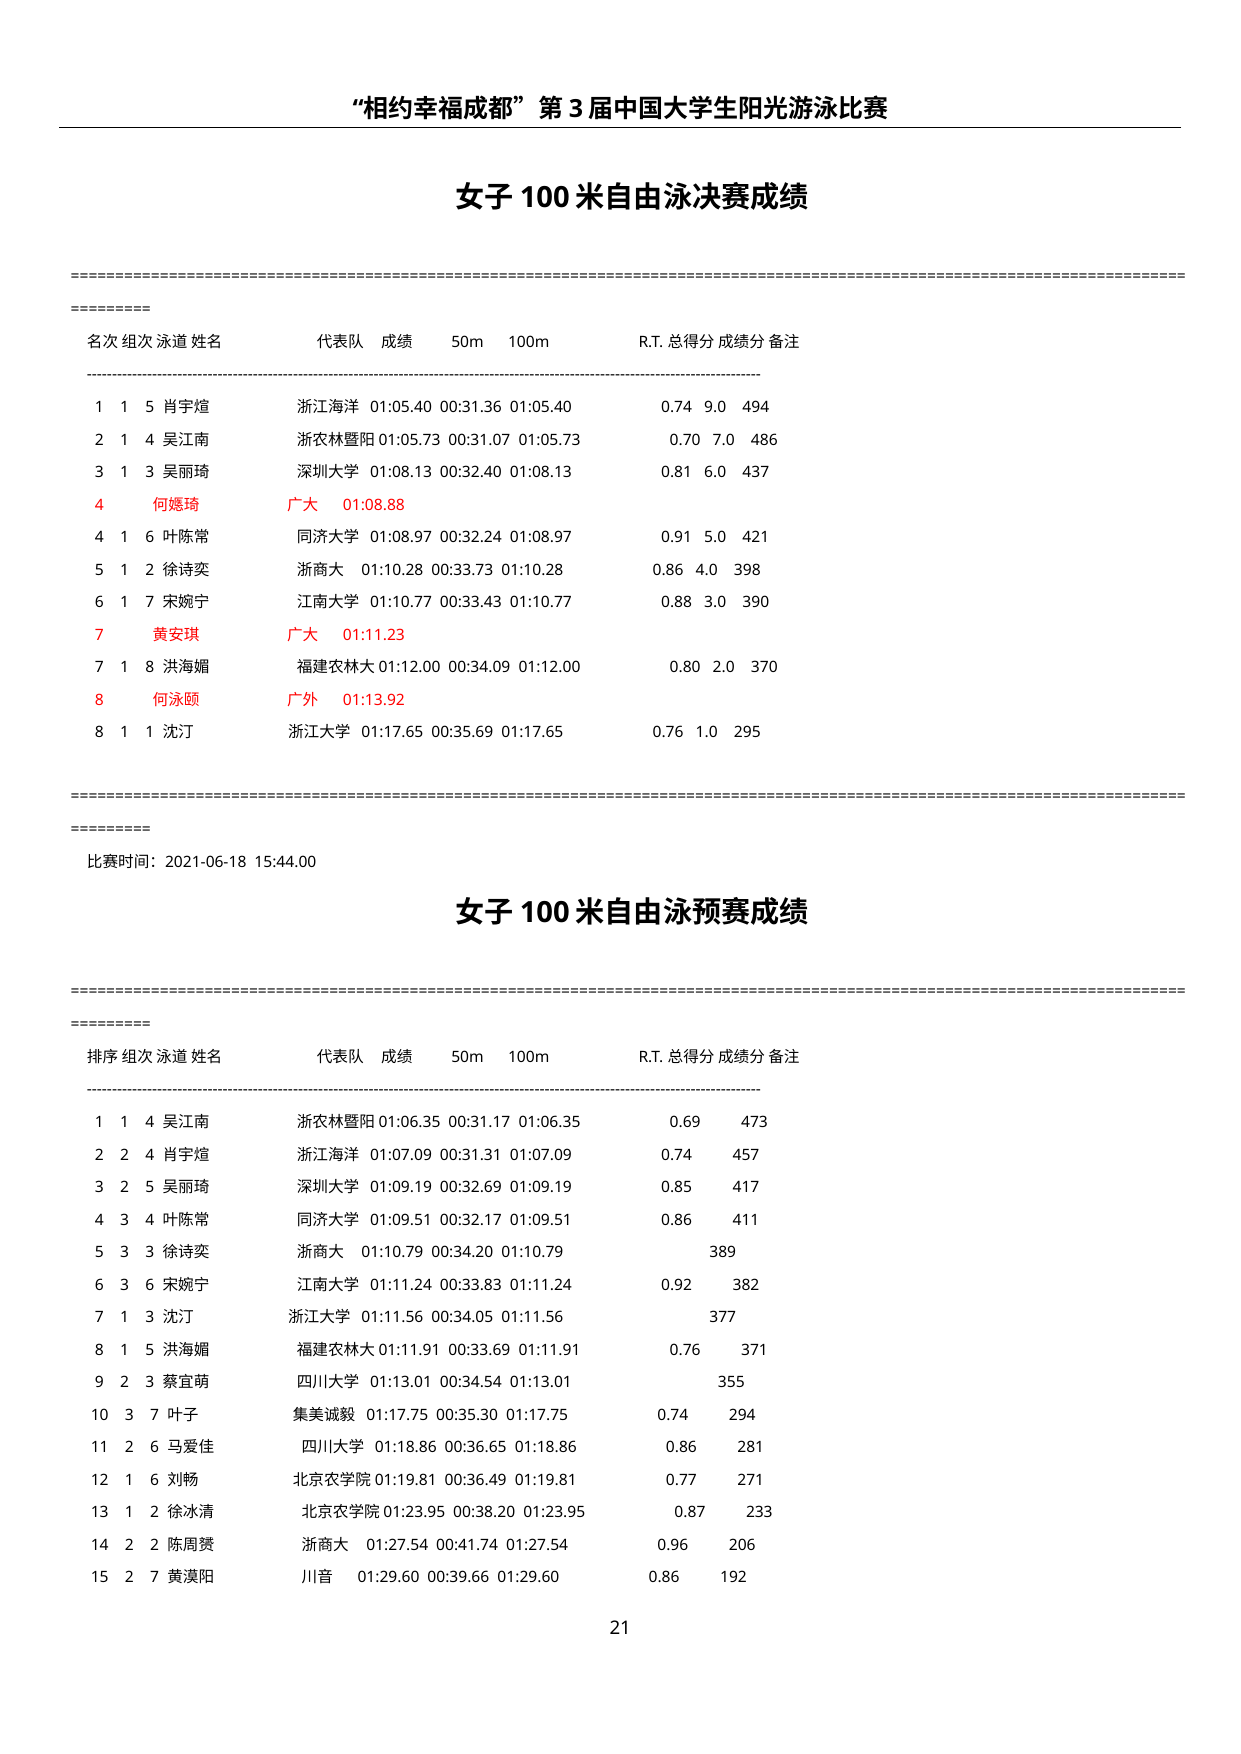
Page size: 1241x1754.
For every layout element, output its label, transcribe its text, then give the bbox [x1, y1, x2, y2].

table_cell 比赛时间：2021-06-18 15:44.00 [59, 845, 1205, 877]
table_cell 1 1 4 吴江南 浙农林暨阳 01:06.35 00:31.17 01:06.35 0.69 473 [59, 1105, 1205, 1137]
table_cell 女子100米自由泳决赛成绩 [59, 162, 1205, 227]
table_cell 排序 组次 泳道 姓名 代表队 成绩 50m 100m R.T. 总得分 成绩分 备注 [59, 1040, 1205, 1072]
table_cell ====================================================================================================================================== [59, 747, 1205, 844]
table_cell 6 3 6 宋婉宁 江南大学 01:11.24 00:33.83 01:11.24 0.92 382 [59, 1267, 1205, 1299]
table_cell 2 2 4 肖宇煊 浙江海洋 01:07.09 00:31.31 01:07.09 0.74 457 [59, 1137, 1205, 1169]
table_cell 1 1 5 肖宇煊 浙江海洋 01:05.40 00:31.36 01:05.40 0.74 9.0 494 [59, 390, 1205, 422]
table_cell 5 3 3 徐诗奕 浙商大 01:10.79 00:34.20 01:10.79 389 [59, 1235, 1205, 1267]
table_cell 7 1 3 沈汀 浙江大学 01:11.56 00:34.05 01:11.56 377 [59, 1300, 1205, 1332]
table_cell 女子100米自由泳预赛成绩 [59, 877, 1205, 942]
table_cell 8 1 5 洪海媚 福建农林大 01:11.91 00:33.69 01:11.91 0.76 371 [59, 1332, 1205, 1364]
table_cell 10 3 7 叶子 集美诚毅 01:17.75 00:35.30 01:17.75 0.74 294 [59, 1397, 1205, 1429]
table_cell 名次 组次 泳道 姓名 代表队 成绩 50m 100m R.T. 总得分 成绩分 备注 [59, 325, 1205, 357]
table_cell 15 2 7 黄漠阳 川音 01:29.60 00:39.66 01:29.60 0.86 192 [59, 1560, 1205, 1592]
table_cell -------------------------------------------------------------------------------------------------------------------------------------- [59, 357, 1205, 389]
table_cell 3 1 3 吴丽琦 深圳大学 01:08.13 00:32.40 01:08.13 0.81 6.0 437 4 何嫕琦 广大 01:08.88 [59, 455, 1205, 519]
table_cell 12 1 6 刘畅 北京农学院 01:19.81 00:36.49 01:19.81 0.77 271 [59, 1462, 1205, 1494]
table_cell 13 1 2 徐冰清 北京农学院 01:23.95 00:38.20 01:23.95 0.87 233 [59, 1495, 1205, 1527]
table_cell 8 1 1 沈汀 浙江大学 01:17.65 00:35.69 01:17.65 0.76 1.0 295 [59, 715, 1205, 747]
table_cell 4 1 6 叶陈常 同济大学 01:08.97 00:32.24 01:08.97 0.91 5.0 421 [59, 520, 1205, 552]
table_cell 3 2 5 吴丽琦 深圳大学 01:09.19 00:32.69 01:09.19 0.85 417 [59, 1170, 1205, 1202]
table_cell -------------------------------------------------------------------------------------------------------------------------------------- [59, 1072, 1205, 1104]
table_cell 5 1 2 徐诗奕 浙商大 01:10.28 00:33.73 01:10.28 0.86 4.0 398 [59, 552, 1205, 584]
table_cell 11 2 6 马爱佳 四川大学 01:18.86 00:36.65 01:18.86 0.86 281 [59, 1430, 1205, 1462]
table_cell ====================================================================================================================================== [59, 942, 1205, 1039]
table_cell 2 1 4 吴江南 浙农林暨阳 01:05.73 00:31.07 01:05.73 0.70 7.0 486 [59, 422, 1205, 454]
table_cell 14 2 2 陈周赟 浙商大 01:27.54 00:41.74 01:27.54 0.96 206 [59, 1527, 1205, 1559]
table_cell 6 1 7 宋婉宁 江南大学 01:10.77 00:33.43 01:10.77 0.88 3.0 390 7 黄安琪 广大 01:11.23 [59, 585, 1205, 649]
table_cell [59, 227, 1205, 324]
table_cell 4 3 4 叶陈常 同济大学 01:09.51 00:32.17 01:09.51 0.86 411 [59, 1202, 1205, 1234]
table_cell 9 2 3 蔡宜萌 四川大学 01:13.01 00:34.54 01:13.01 355 [59, 1365, 1205, 1397]
table_cell 7 1 8 洪海媚 福建农林大 01:12.00 00:34.09 01:12.00 0.80 2.0 370 8 何泳颐 广外 01:13.92 [59, 650, 1205, 714]
